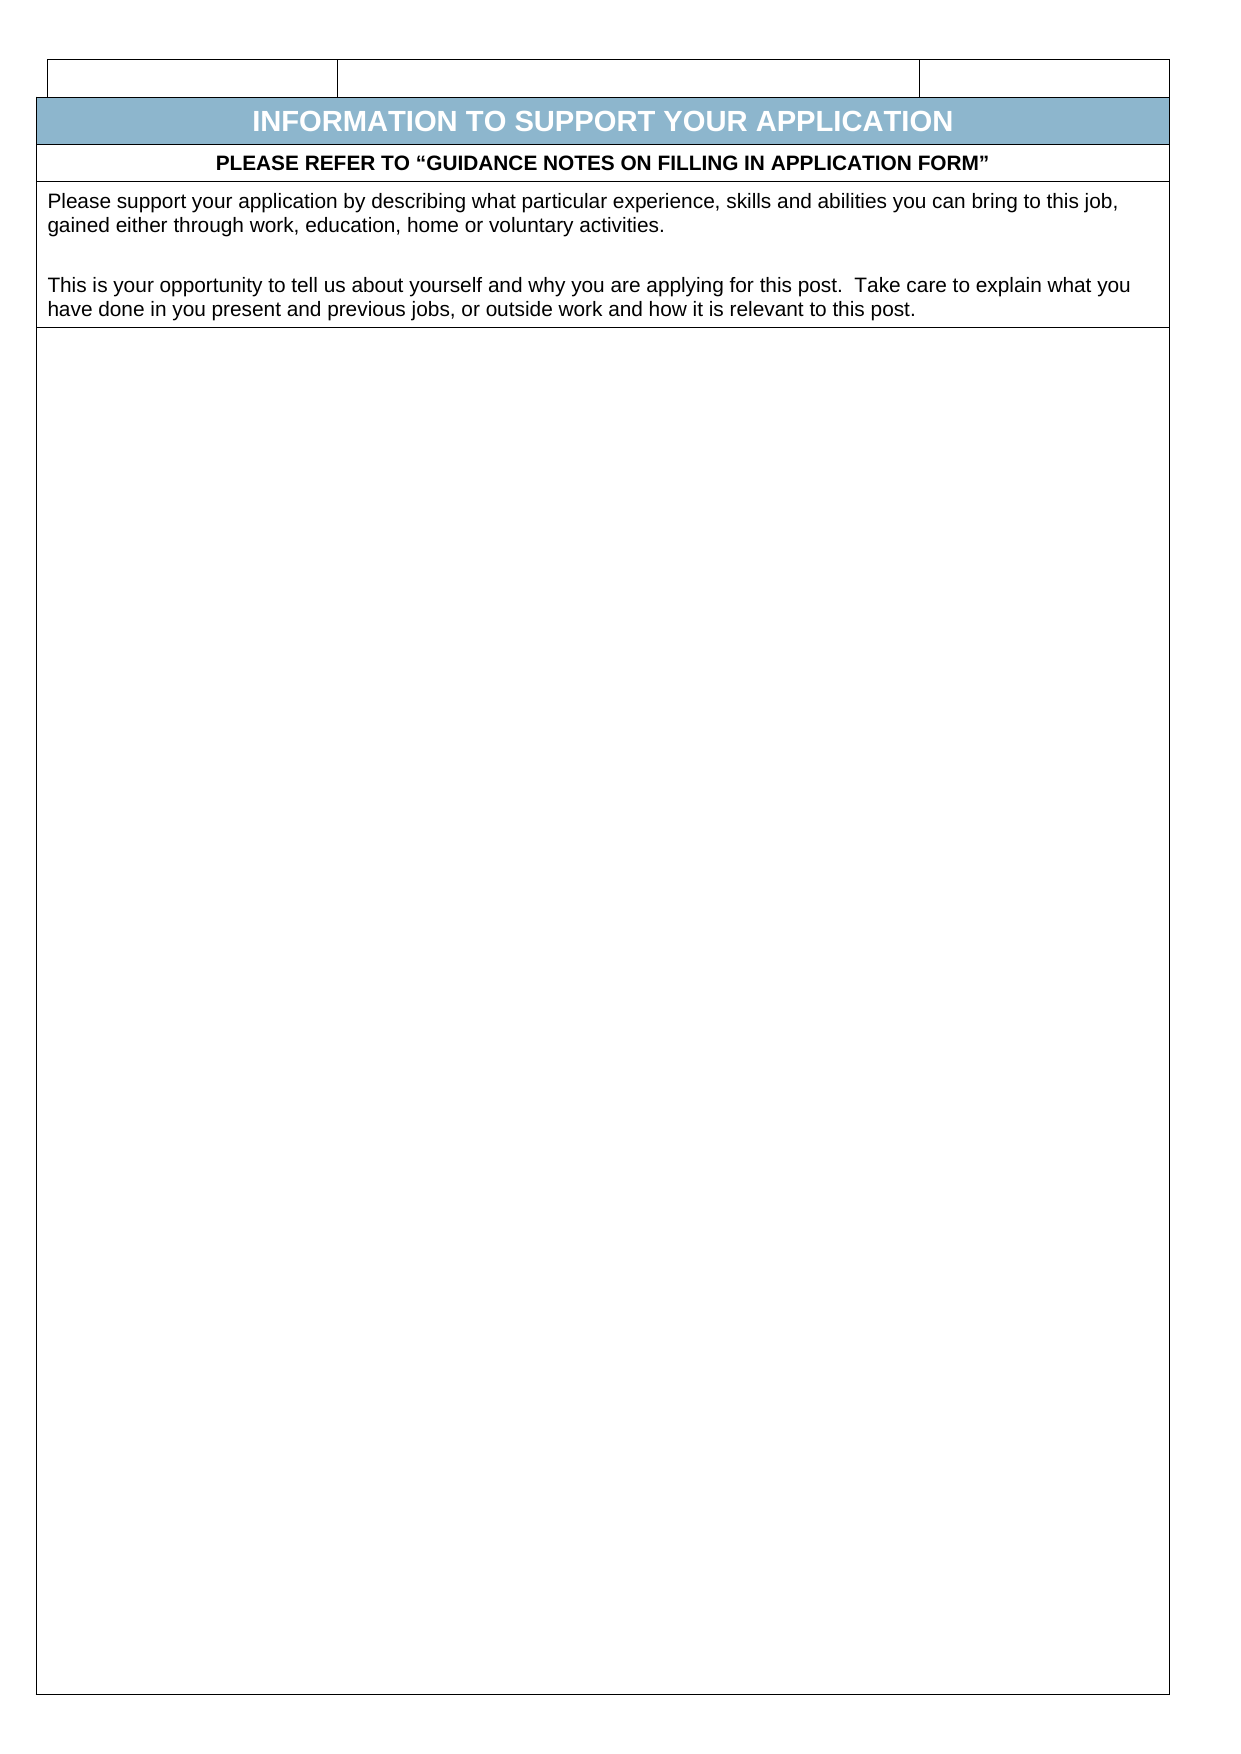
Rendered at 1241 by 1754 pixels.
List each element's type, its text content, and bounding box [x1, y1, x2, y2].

table_cell [338, 60, 919, 97]
table_cell INFORMATION TO SUPPORT YOUR APPLICATION [37, 98, 1169, 144]
table_cell [37, 328, 1169, 1694]
table_cell Please support your application by describing what particular experience, skills and abilities you can bring to this job, gained either through work, education, home or voluntary activities. This is your opportunity to tell us about yourself and why you are applying for this post. Take care to explain what you have done in you present and previous jobs, or outside work and how it is relevant to this post. [37, 182, 1169, 327]
table_cell PLEASE REFER TO “GUIDANCE NOTES ON FILLING IN APPLICATION FORM” [37, 145, 1169, 181]
table_cell [48, 60, 337, 97]
table_cell [920, 60, 1169, 97]
